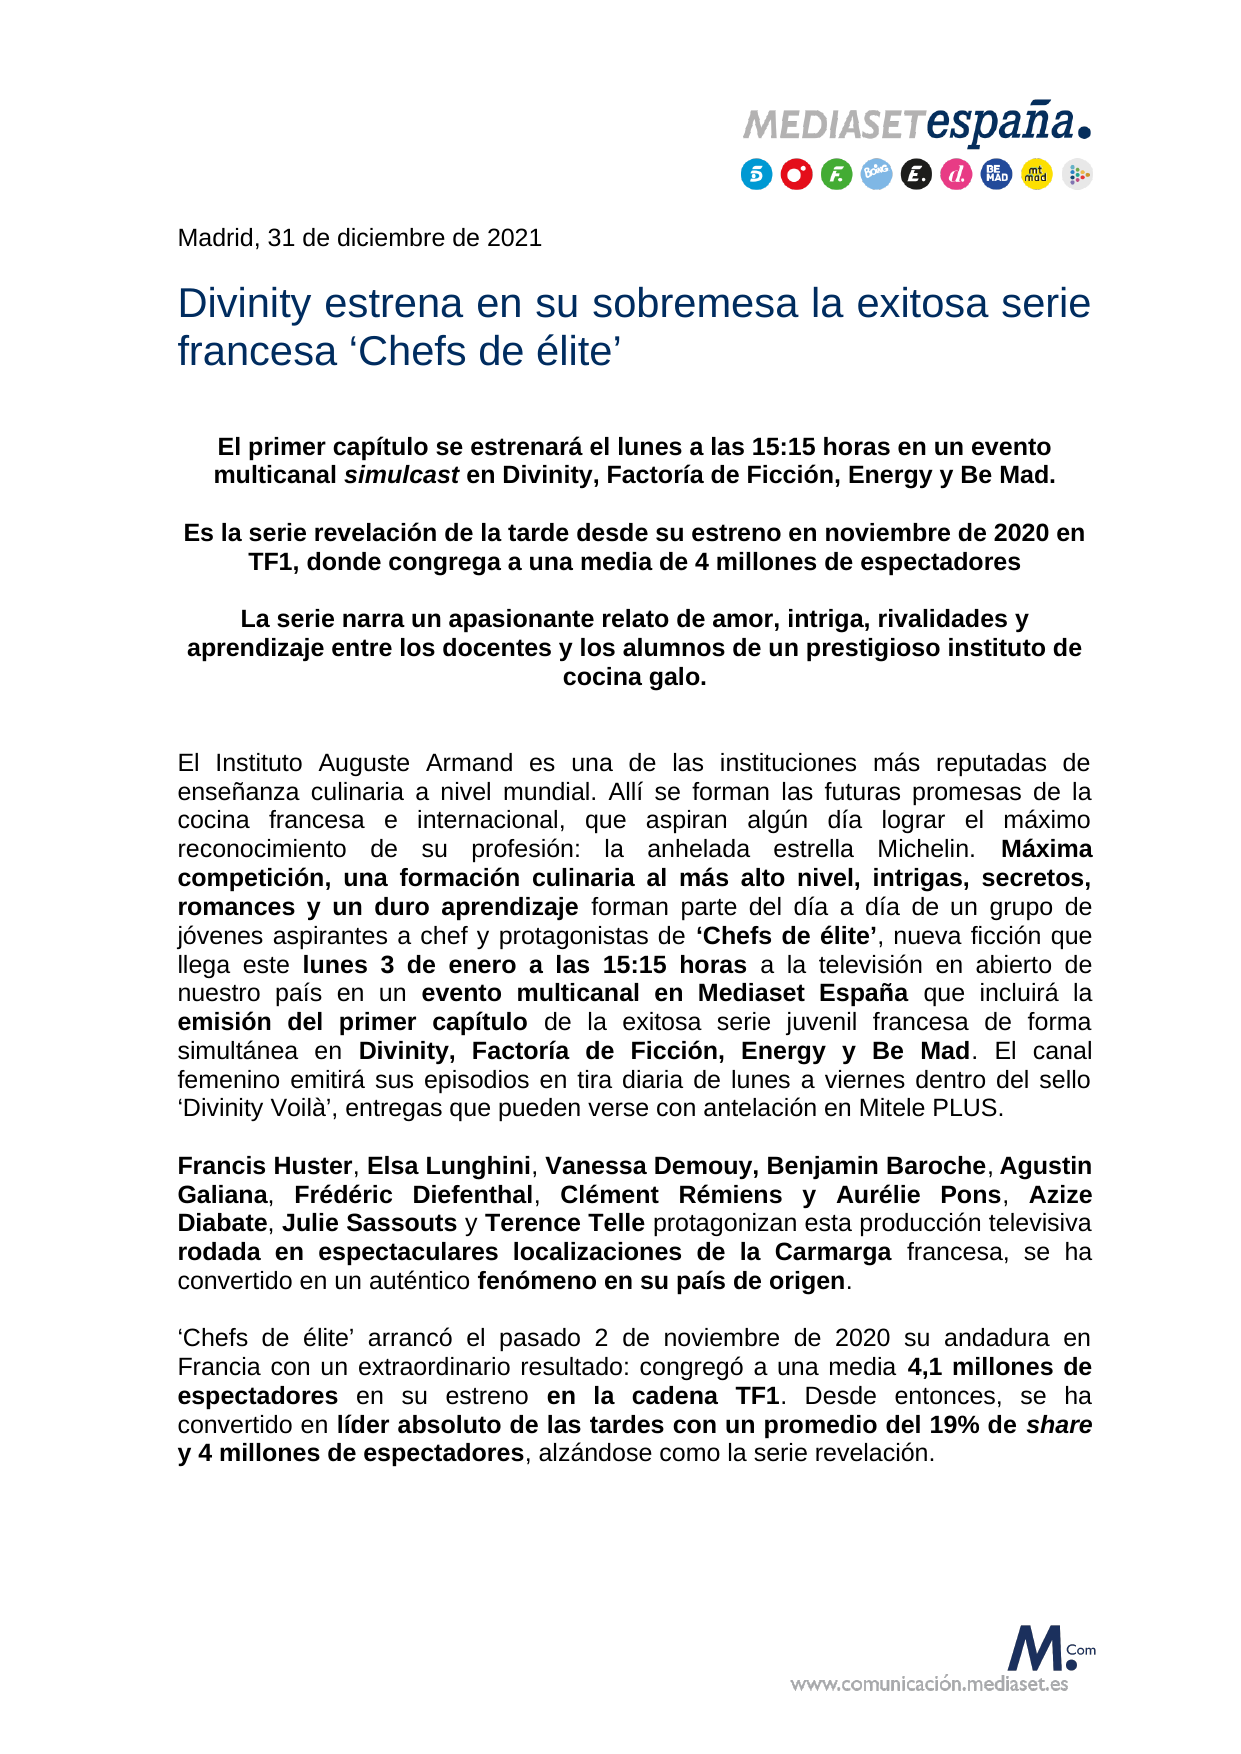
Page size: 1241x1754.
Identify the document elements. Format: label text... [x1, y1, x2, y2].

picture [777, 1602, 1240, 1709]
text El primer capítulo se estrenará el lunes a las 15:15 horas en un evento multicanal simulcast en Divinity, Factoría de Ficción, Energy y Be Mad. [177, 432, 1093, 489]
text La serie narra un apasionante relato de amor, intriga, rivalidades y aprendizaje entre los docentes y los alumnos de un prestigioso instituto de cocina galo. [177, 604, 1093, 690]
text Divinity estrena en su sobremesa la exitosa serie francesa ‘Chefs de élite’ [177, 278, 1093, 374]
text Francis Huster, Elsa Lunghini, Vanessa Demouy, Benjamin Baroche, Agustin Galiana, Frédéric Diefenthal, Clément Rémiens y Aurélie Pons, Azize Diabate, Julie Sassouts y Terence Telle protagonizan esta producción televisiva rodada en espectaculares localizaciones de la Carmarga francesa, se ha convertido en un auténtico fenómeno en su país de origen. [177, 1151, 1093, 1294]
text ‘Chefs de élite’ arrancó el pasado 2 de noviembre de 2020 su andadura en Francia con un extraordinario resultado: congregó a una media 4,1 millones de espectadores en su estreno en la cadena TF1. Desde entonces, se ha convertido en líder absoluto de las tardes con un promedio del 19% de share y 4 millones de espectadores, alzándose como la serie revelación. [177, 1323, 1093, 1467]
picture [677, 88, 1159, 200]
text Es la serie revelación de la tarde desde su estreno en noviembre de 2020 en TF1, donde congrega a una media de 4 millones de espectadores [177, 518, 1093, 575]
text Madrid, 31 de diciembre de 2021 [177, 223, 1063, 252]
text El Instituto Auguste Armand es una de las instituciones más reputadas de enseñanza culinaria a nivel mundial. Allí se forman las futuras promesas de la cocina francesa e internacional, que aspiran algún día lograr el máximo reconocimiento de su profesión: la anhelada estrella Michelin. Máxima competición, una formación culinaria al más alto nivel, intrigas, secretos, romances y un duro aprendizaje forman parte del día a día de un grupo de jóvenes aspirantes a chef y protagonistas de ‘Chefs de élite’, nueva ficción que llega este lunes 3 de enero a las 15:15 horas a la televisión en abierto de nuestro país en un evento multicanal en Mediaset España que incluirá la emisión del primer capítulo de la exitosa serie juvenil francesa de forma simultánea en Divinity, Factoría de Ficción, Energy y Be Mad. El canal femenino emitirá sus episodios en tira diaria de lunes a viernes dentro del sello ‘Divinity Voilà’, entregas que pueden verse con antelación en Mitele PLUS. [177, 748, 1093, 1122]
